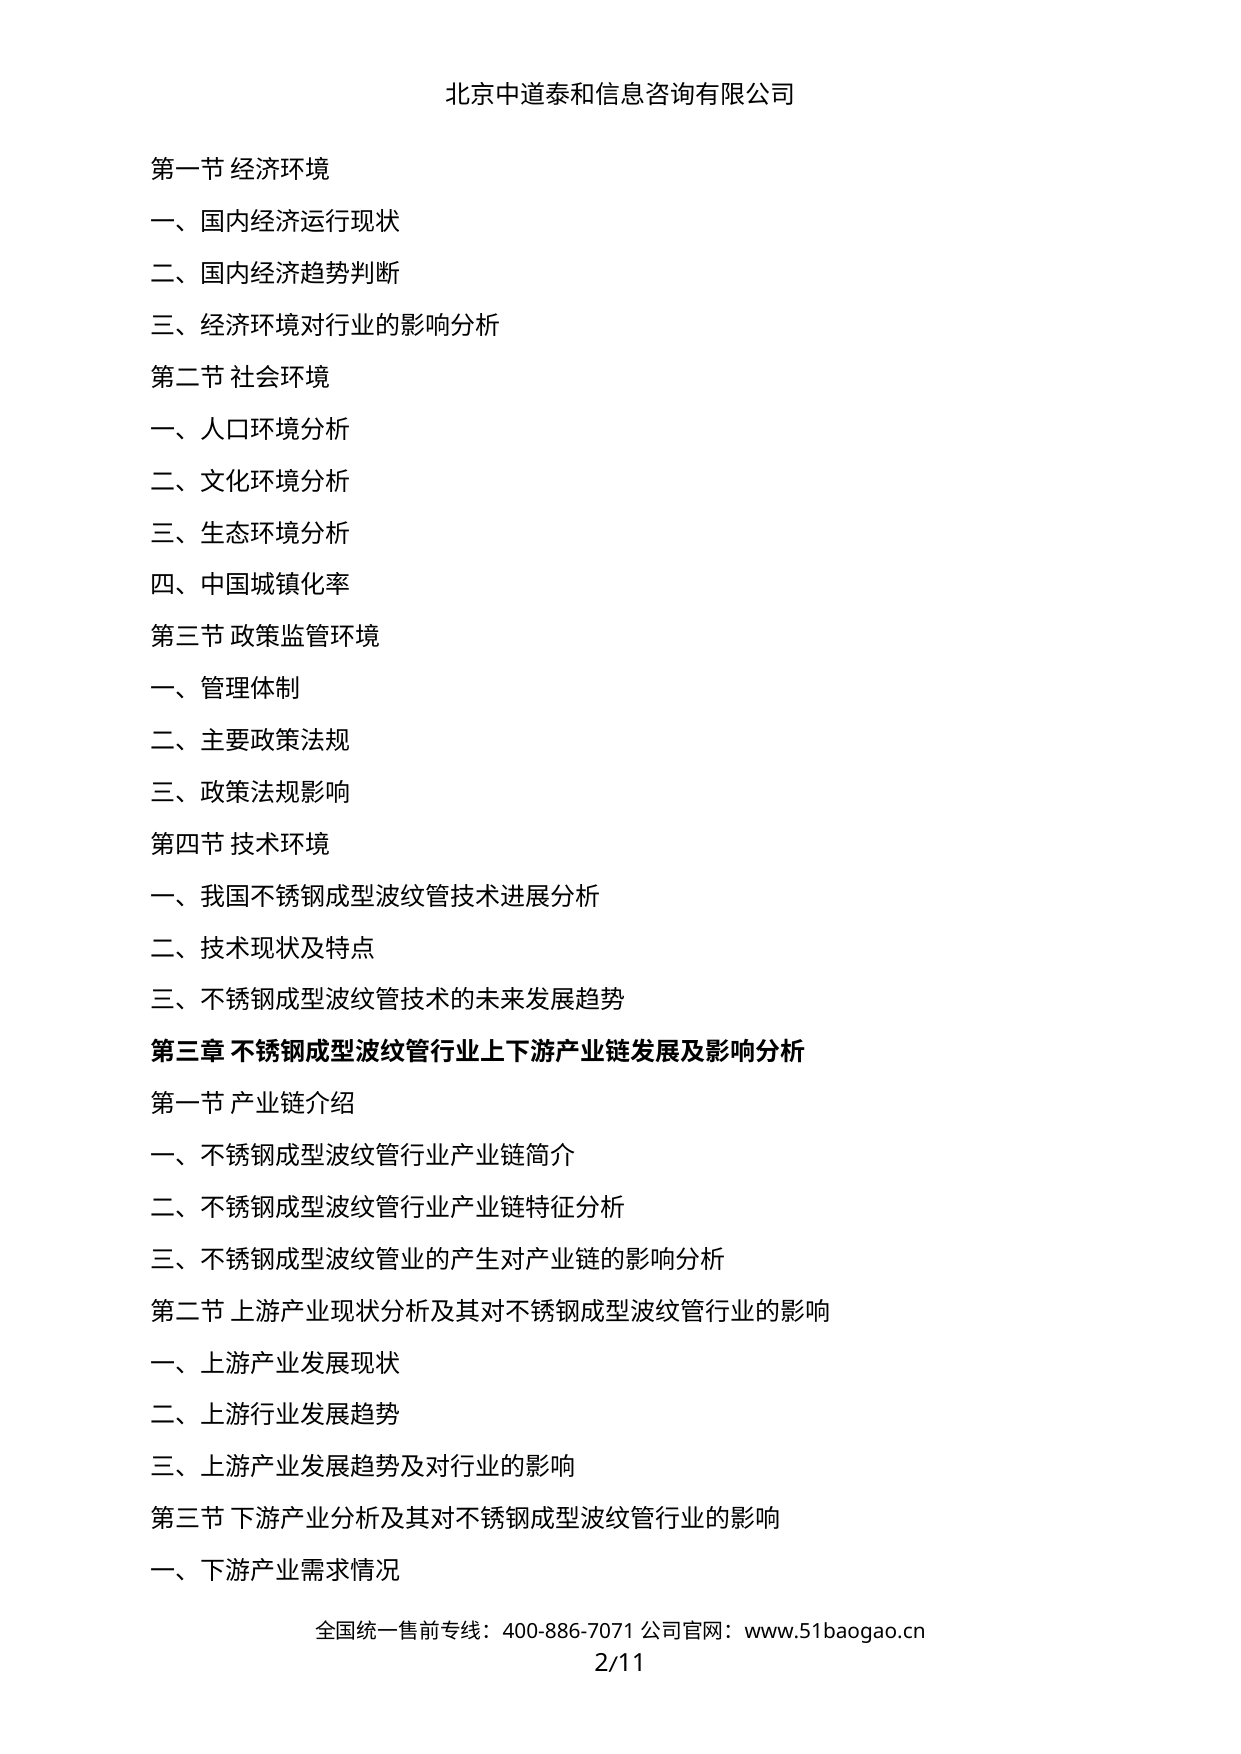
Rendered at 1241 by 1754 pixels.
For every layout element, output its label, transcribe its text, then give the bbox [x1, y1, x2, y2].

text 三、经济环境对行业的影响分析 [150, 306, 1090, 342]
text 三、不锈钢成型波纹管业的产生对产业链的影响分析 [150, 1239, 1090, 1276]
text 一、国内经济运行现状 [150, 202, 1090, 238]
text 一、上游产业发展现状 [150, 1343, 1090, 1379]
text 第三章 不锈钢成型波纹管行业上下游产业链发展及影响分析 [150, 1032, 1090, 1068]
text 第一节 经济环境 [150, 150, 1090, 186]
text 第二节 社会环境 [150, 357, 1090, 394]
text 四、中国城镇化率 [150, 565, 1090, 601]
text 二、上游行业发展趋势 [150, 1395, 1090, 1431]
text 二、不锈钢成型波纹管行业产业链特征分析 [150, 1187, 1090, 1224]
text 一、人口环境分析 [150, 409, 1090, 446]
text 三、生态环境分析 [150, 513, 1090, 549]
text 一、管理体制 [150, 669, 1090, 705]
text 三、不锈钢成型波纹管技术的未来发展趋势 [150, 980, 1090, 1016]
text 一、我国不锈钢成型波纹管技术进展分析 [150, 876, 1090, 912]
text 第三节 政策监管环境 [150, 617, 1090, 653]
text 二、国内经济趋势判断 [150, 254, 1090, 290]
text 第一节 产业链介绍 [150, 1084, 1090, 1120]
text 第四节 技术环境 [150, 824, 1090, 861]
text 第三节 下游产业分析及其对不锈钢成型波纹管行业的影响 [150, 1499, 1090, 1535]
text 一、下游产业需求情况 [150, 1551, 1090, 1587]
text 三、政策法规影响 [150, 772, 1090, 809]
text 三、上游产业发展趋势及对行业的影响 [150, 1447, 1090, 1483]
text 二、技术现状及特点 [150, 928, 1090, 964]
text 二、主要政策法规 [150, 721, 1090, 757]
text 一、不锈钢成型波纹管行业产业链简介 [150, 1136, 1090, 1172]
text 第二节 上游产业现状分析及其对不锈钢成型波纹管行业的影响 [150, 1291, 1090, 1327]
text 二、文化环境分析 [150, 461, 1090, 497]
